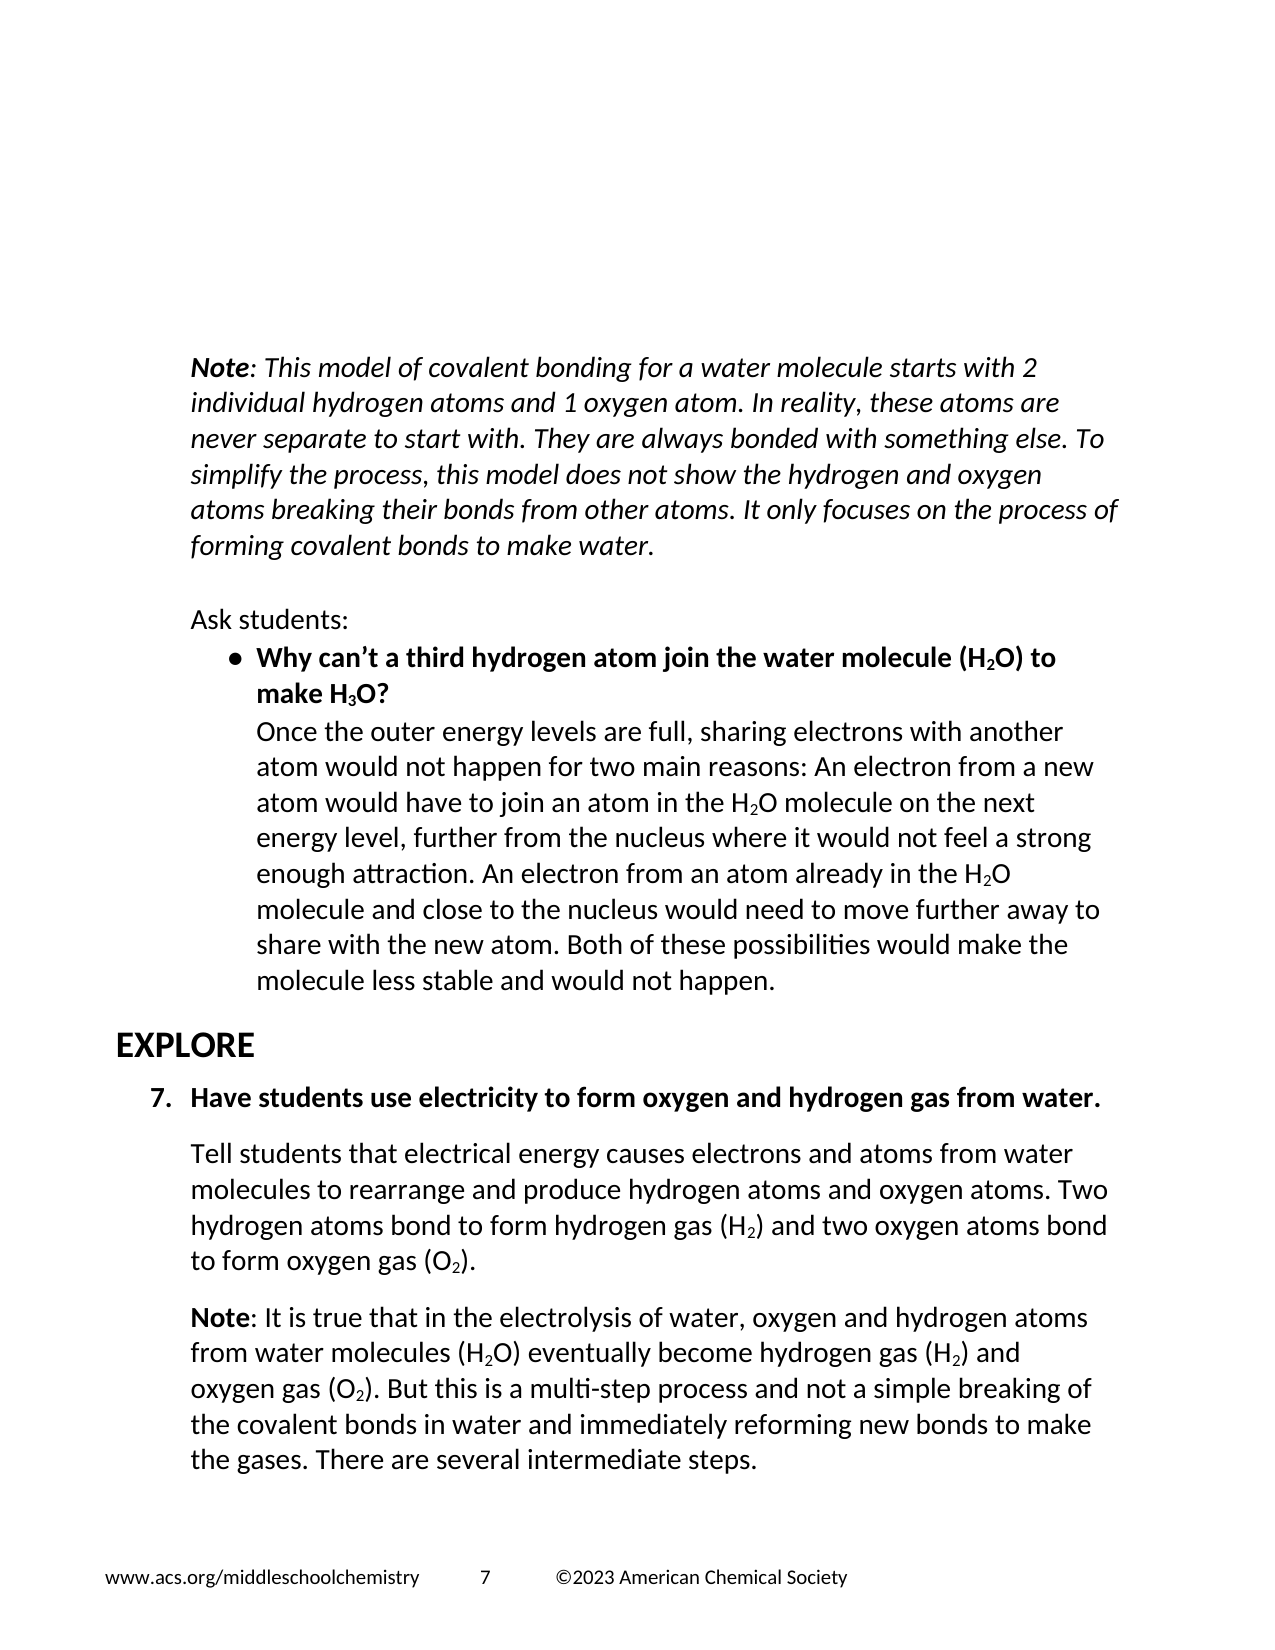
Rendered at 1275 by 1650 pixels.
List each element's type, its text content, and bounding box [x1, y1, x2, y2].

text Tell students that electrical energy causes electrons and atoms from water molecules to rearrange and produce hydrogen atoms and oxygen atoms. Two hydrogen atoms bond to form hydrogen gas (H2) and two oxygen atoms bond to form oxygen gas (O2). [190, 1136, 1109, 1278]
subtitle Have students use electricity to form oxygen and hydrogen gas from water. [150, 1079, 1170, 1115]
subtitle EXPLORE [116, 1021, 1170, 1067]
text Ask students: [190, 601, 1170, 637]
text Note: It is true that in the electrolysis of water, oxygen and hydrogen atoms from water molecules (H2O) eventually become hydrogen gas (H2) and oxygen gas (O2). But this is a multi-step process and not a simple breaking of the covalent bonds in water and immediately reforming new bonds to make the gases. There are several intermediate steps. [190, 1299, 1109, 1477]
list Once the outer energy levels are full, sharing electrons with another atom would not happen for two main reasons: An electron from a new atom would have to join an atom in the H2O molecule on the next energy level, further from the nucleus where it would not feel a strong enough attraction. An electron from an atom already in the H2O molecule and close to the nucleus would need to move further away to share with the new atom. Both of these possibilities would make the molecule less stable and would not happen. [256, 713, 1107, 998]
text Note: This model of covalent bonding for a water molecule starts with 2 individual hydrogen atoms and 1 oxygen atom. In reality, these atoms are never separate to start with. They are always bonded with something else. To simplify the process, this model does not show the hydrogen and oxygen atoms breaking their bonds from other atoms. It only focuses on the process of forming covalent bonds to make water. [190, 349, 1119, 563]
list Why can’t a third hydrogen atom join the water molecule (H2O) to make H3O? [228, 639, 1107, 710]
